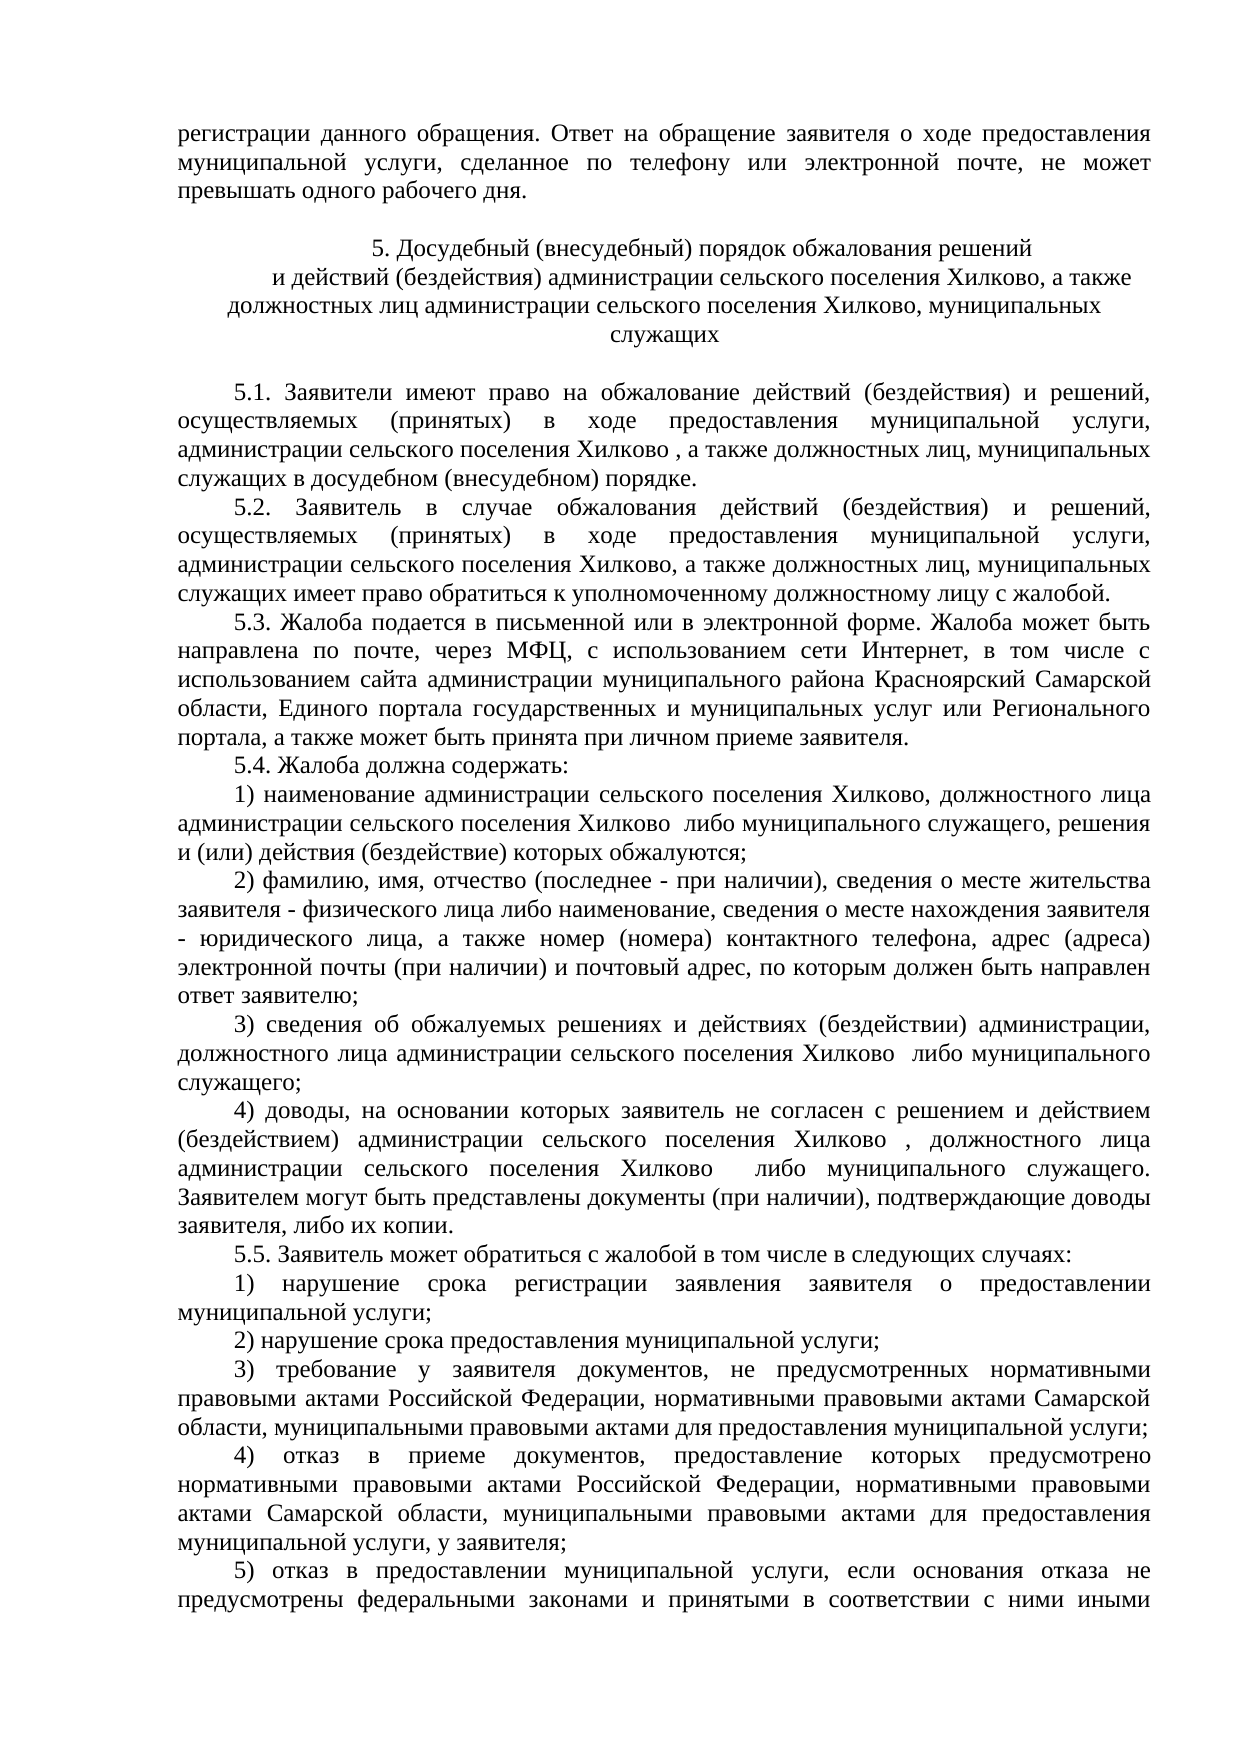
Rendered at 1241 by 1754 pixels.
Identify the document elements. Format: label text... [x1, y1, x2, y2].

text и действий (бездействия) администрации сельского поселения Хилково, а также должностных лиц администрации сельского поселения Хилково, муниципальных служащих [177, 262, 1152, 348]
text 5.5. Заявитель может обратиться с жалобой в том числе в следующих случаях: [177, 1239, 1152, 1268]
text 1) нарушение срока регистрации заявления заявителя о предоставлении муниципальной услуги; [177, 1268, 1152, 1326]
text 4) доводы, на основании которых заявитель не согласен с решением и действием (бездействием) администрации сельского поселения Хилково , должностного лица администрации сельского поселения Хилково либо муниципального служащего. Заявителем могут быть представлены документы (при наличии), подтверждающие доводы заявителя, либо их копии. [177, 1096, 1152, 1239]
text 5. Досудебный (внесудебный) порядок обжалования решений [177, 233, 1152, 262]
text 2) фамилию, имя, отчество (последнее - при наличии), сведения о месте жительства заявителя - физического лица либо наименование, сведения о месте нахождения заявителя - юридического лица, а также номер (номера) контактного телефона, адрес (адреса) электронной почты (при наличии) и почтовый адрес, по которым должен быть направлен ответ заявителю; [177, 866, 1152, 1009]
text 5.3. Жалоба подается в письменной или в электронной форме. Жалоба может быть направлена по почте, через МФЦ, с использованием сети Интернет, в том числе с использованием сайта администрации муниципального района Красноярский Самарской области, Единого портала государственных и муниципальных услуг или Регионального портала, а также может быть принята при личном приеме заявителя. [177, 607, 1152, 751]
text 1) наименование администрации сельского поселения Хилково, должностного лица администрации сельского поселения Хилково либо муниципального служащего, решения и (или) действия (бездействие) которых обжалуются; [177, 779, 1152, 866]
text 3) требование у заявителя документов, не предусмотренных нормативными правовыми актами Российской Федерации, нормативными правовыми актами Самарской области, муниципальными правовыми актами для предоставления муниципальной услуги; [177, 1354, 1152, 1441]
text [177, 118, 1152, 204]
text 3) сведения об обжалуемых решениях и действиях (бездействии) администрации, должностного лица администрации сельского поселения Хилково либо муниципального служащего; [177, 1009, 1152, 1096]
text 5.2. Заявитель в случае обжалования действий (бездействия) и решений, осуществляемых (принятых) в ходе предоставления муниципальной услуги, администрации сельского поселения Хилково, а также должностных лиц, муниципальных служащих имеет право обратиться к уполномоченному должностному лицу с жалобой. [177, 492, 1152, 607]
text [177, 1556, 1152, 1613]
text 5.1. Заявители имеют право на обжалование действий (бездействия) и решений, осуществляемых (принятых) в ходе предоставления муниципальной услуги, администрации сельского поселения Хилково , а также должностных лиц, муниципальных служащих в досудебном (внесудебном) порядке. [177, 377, 1152, 492]
text 4) отказ в приеме документов, предоставление которых предусмотрено нормативными правовыми актами Российской Федерации, нормативными правовыми актами Самарской области, муниципальными правовыми актами для предоставления муниципальной услуги, у заявителя; [177, 1441, 1152, 1556]
text 2) нарушение срока предоставления муниципальной услуги; [177, 1326, 1152, 1354]
text 5.4. Жалоба должна содержать: [177, 751, 1152, 779]
